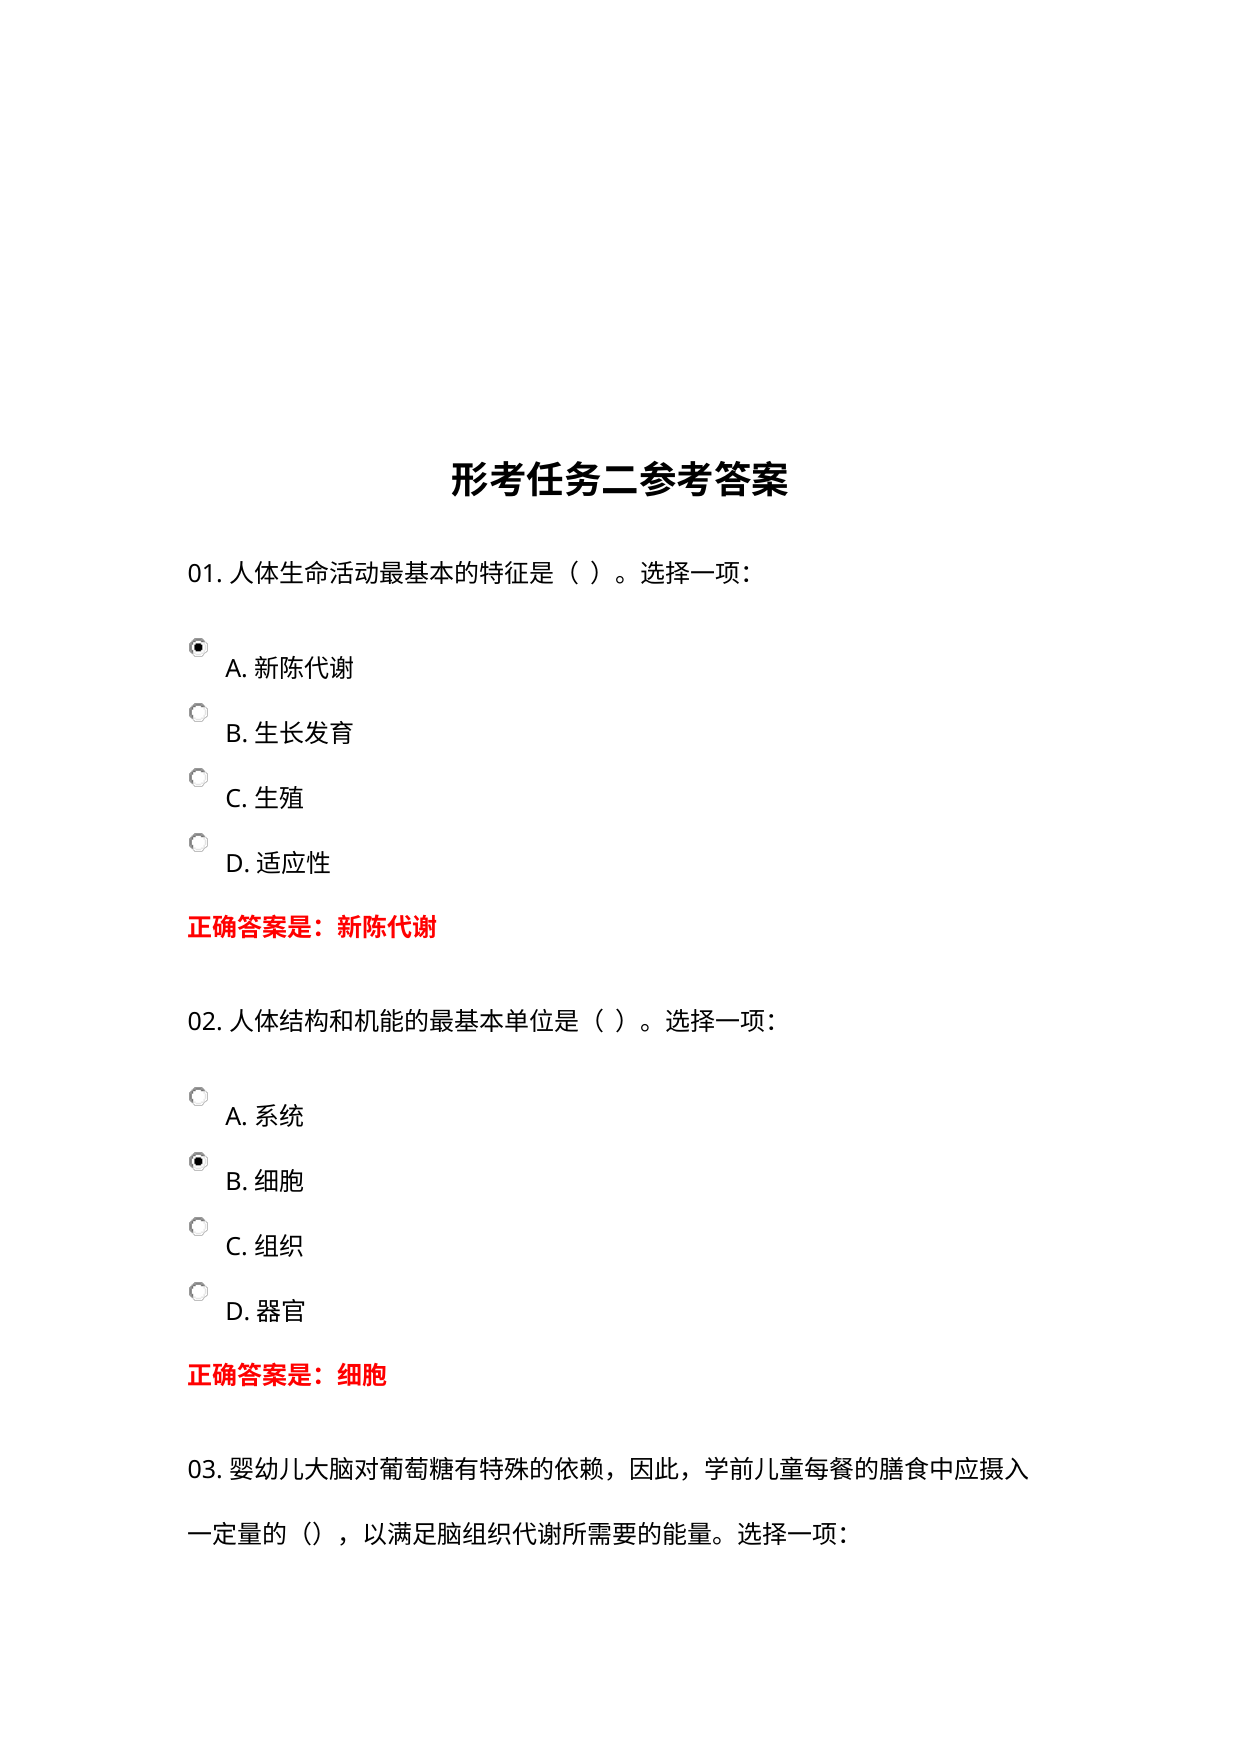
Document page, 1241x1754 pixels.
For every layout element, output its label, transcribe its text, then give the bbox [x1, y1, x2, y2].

text C. 生殖 [187, 763, 1053, 828]
text 01. 人体生命活动最基本的特征是（ ）。选择一项： [187, 539, 1053, 604]
text B. 生长发育 [187, 698, 1053, 763]
text 正确答案是：细胞 [187, 1341, 1053, 1406]
text C. 组织 [187, 1211, 1053, 1276]
text 03. 婴幼儿大脑对葡萄糖有特殊的依赖，因此，学前儿童每餐的膳食中应摄入一定量的（），以满足脑组织代谢所需要的能量。选择一项： [187, 1435, 1053, 1565]
text 形考任务二参考答案 [187, 444, 1053, 509]
text A. 新陈代谢 [187, 633, 1053, 698]
text 正确答案是：新陈代谢 [187, 893, 1053, 958]
text A. 系统 [187, 1081, 1053, 1146]
text D. 器官 [187, 1276, 1053, 1341]
text B. 细胞 [187, 1146, 1053, 1211]
text 02. 人体结构和机能的最基本单位是（ ）。选择一项： [187, 987, 1053, 1052]
text D. 适应性 [187, 828, 1053, 893]
